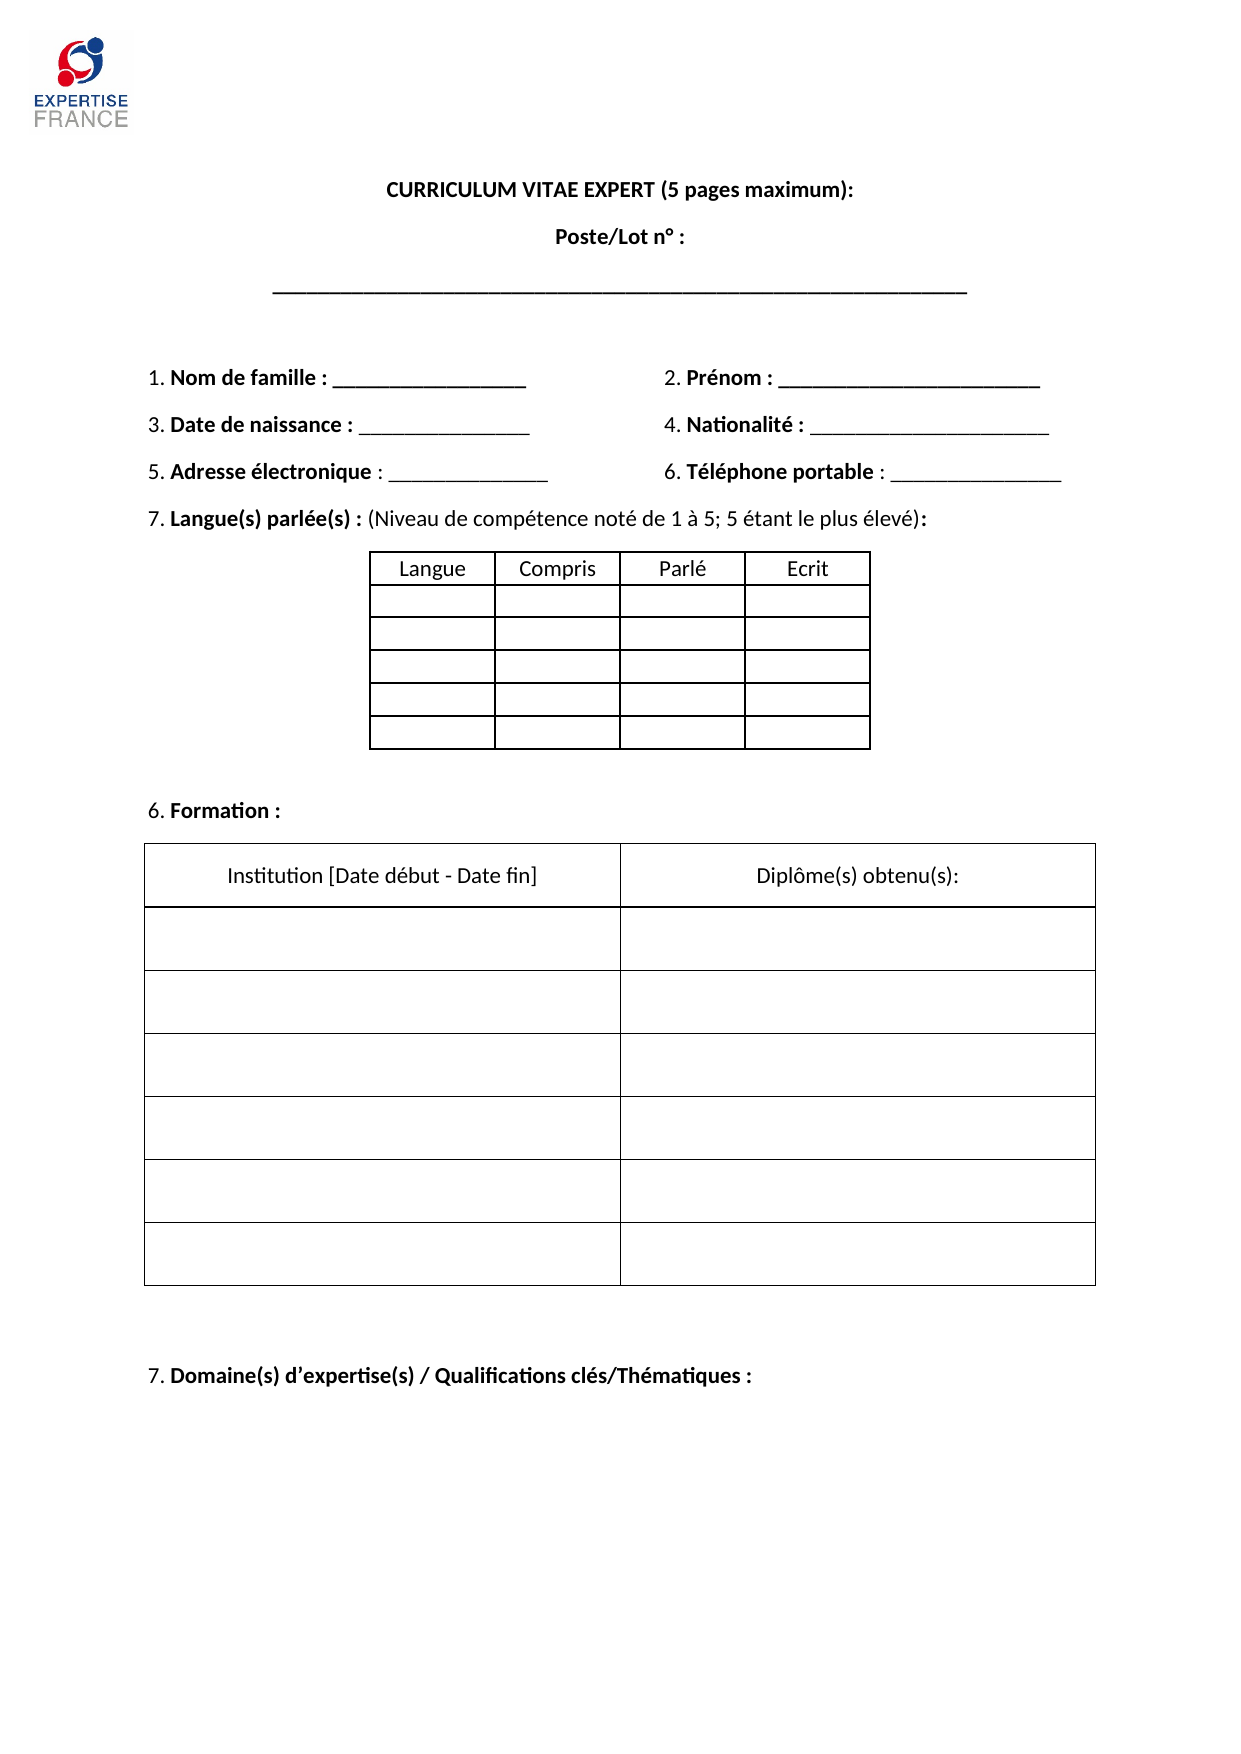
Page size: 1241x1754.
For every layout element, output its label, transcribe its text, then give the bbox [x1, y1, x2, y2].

table_cell [621, 908, 1095, 969]
table_cell [621, 1160, 1095, 1222]
table_cell [496, 586, 619, 616]
table_cell [621, 717, 744, 747]
text 6. Formation : [148, 796, 1093, 824]
table_cell [145, 1097, 620, 1159]
table_cell [621, 1223, 1095, 1285]
text 3. Date de naissance : _______________ 4. Nationalité : _____________________ [148, 410, 1093, 438]
table_cell [621, 586, 744, 616]
text _____________________________________________________________ [148, 269, 1093, 297]
table_cell [371, 618, 494, 649]
table_cell [371, 586, 494, 616]
table_header Compris [496, 553, 619, 583]
table_cell [746, 717, 869, 747]
table_cell [145, 908, 620, 969]
table_cell [746, 618, 869, 649]
table_cell [621, 618, 744, 649]
table_cell [621, 1097, 1095, 1159]
text 1. Nom de famille : _________________ 2. Prénom : _______________________ [148, 363, 1093, 391]
text CURRICULUM VITAE EXPERT (5 pages maximum): [148, 176, 1093, 204]
table_cell [496, 684, 619, 715]
table_cell [621, 1034, 1095, 1096]
table_cell [621, 971, 1095, 1033]
table_cell [496, 618, 619, 649]
picture [28, 30, 134, 135]
table_cell [746, 684, 869, 715]
table_header Parlé [621, 553, 744, 583]
table_cell [371, 717, 494, 747]
table_header Institution [Date début - Date fin] [145, 844, 620, 906]
table_cell [145, 1223, 620, 1285]
table_cell [746, 651, 869, 682]
table_cell [496, 651, 619, 682]
table_cell [145, 1034, 620, 1096]
table_cell [145, 1160, 620, 1222]
table_cell [371, 684, 494, 715]
text 5. Adresse électronique : ______________ 6. Téléphone portable : _______________ [148, 457, 1093, 485]
table_cell [746, 586, 869, 616]
table_header Diplôme(s) obtenu(s): [621, 844, 1095, 906]
text 7. Domaine(s) d’expertise(s) / Qualifications clés/Thématiques : [148, 1361, 1093, 1389]
table_cell [621, 684, 744, 715]
table_cell [496, 717, 619, 747]
text 7. Langue(s) parlée(s) : (Niveau de compétence noté de 1 à 5; 5 étant le plus élevé): [148, 504, 1093, 532]
text Poste/Lot n° : [148, 222, 1093, 251]
table_header Langue [371, 553, 494, 583]
table_cell [371, 651, 494, 682]
table_cell [145, 971, 620, 1033]
table_cell [621, 651, 744, 682]
table_header Ecrit [746, 553, 869, 583]
